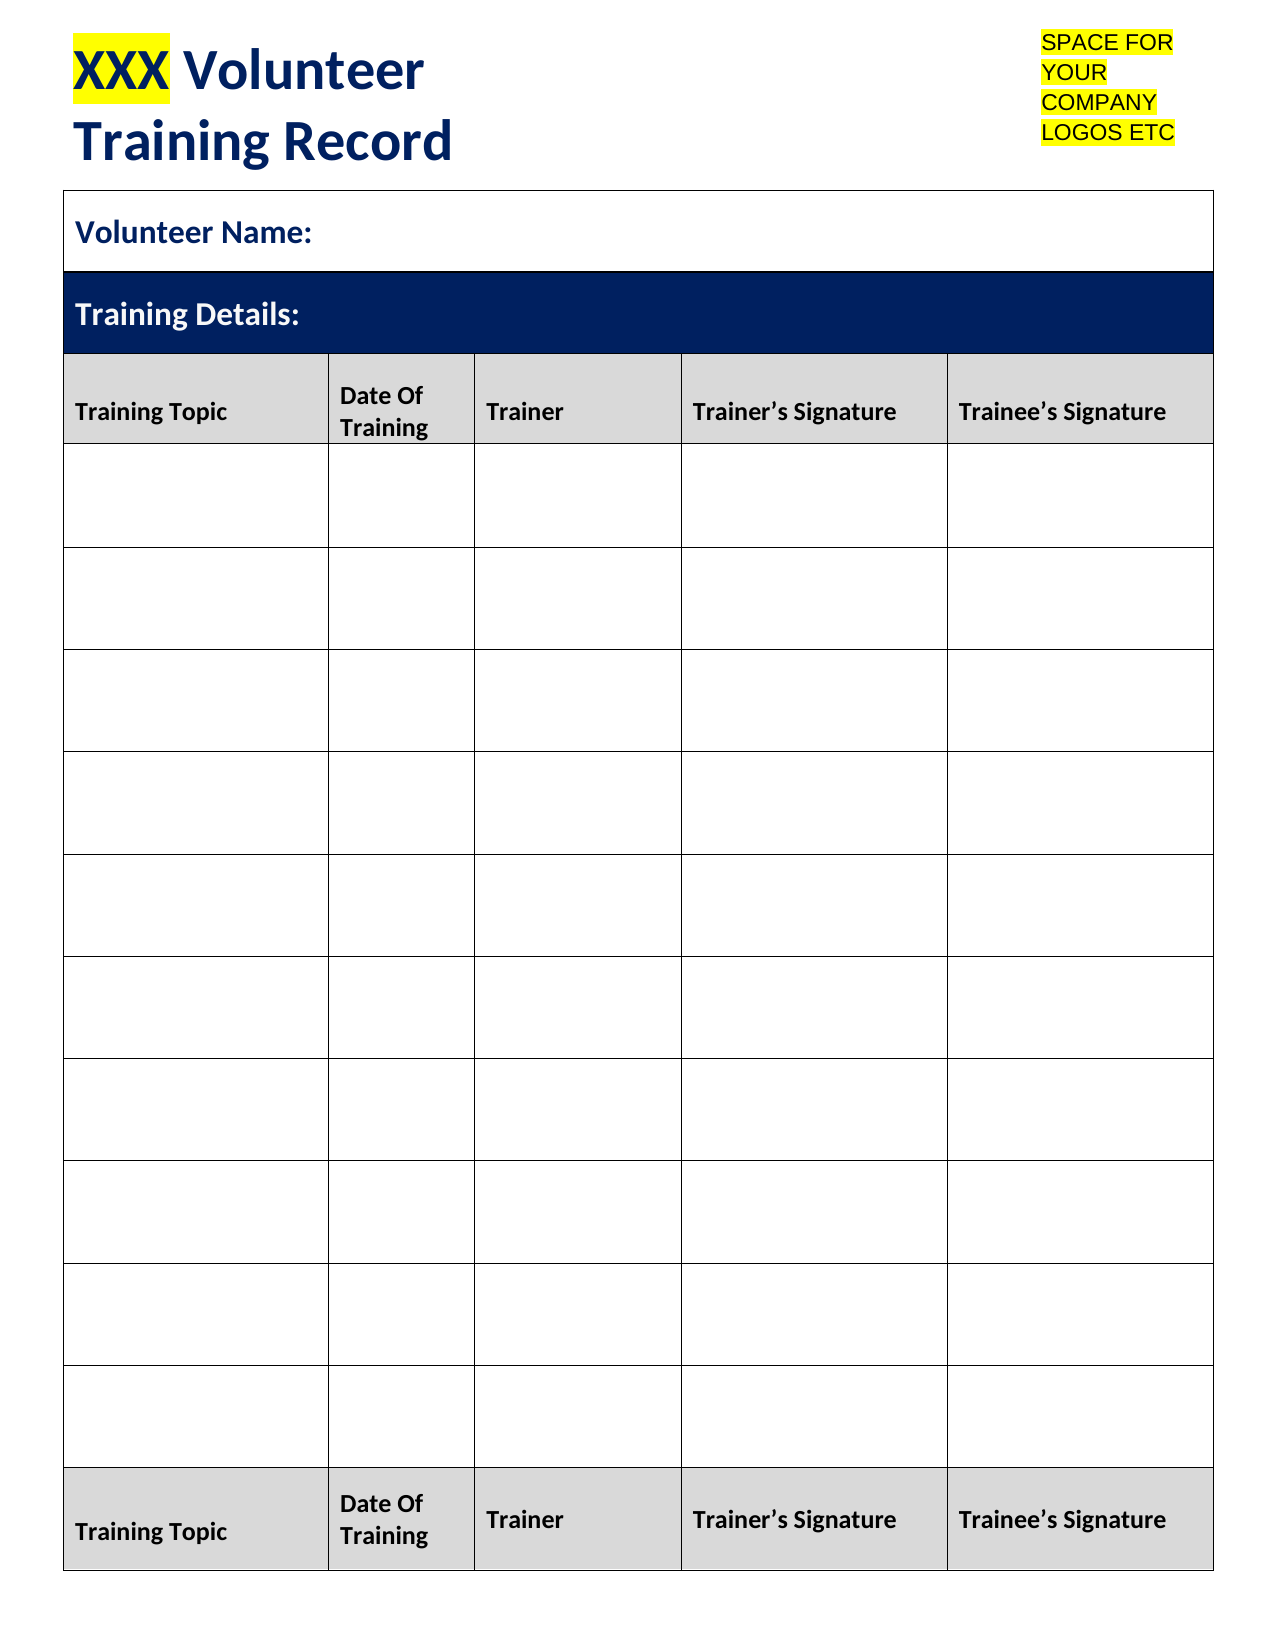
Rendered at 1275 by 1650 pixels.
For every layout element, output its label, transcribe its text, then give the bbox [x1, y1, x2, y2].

table_cell Trainer’s Signature [682, 1468, 947, 1569]
table_cell [329, 1366, 474, 1467]
table_cell [64, 548, 328, 649]
table_cell Trainee’s Signature [948, 354, 1213, 443]
table_cell [475, 855, 681, 956]
table_cell [948, 444, 1213, 547]
table_cell Training Topic [64, 1468, 328, 1569]
table_cell [475, 1161, 681, 1263]
table_cell [64, 1161, 328, 1263]
table_cell [682, 548, 947, 649]
table_cell [682, 444, 947, 547]
table_cell [475, 1366, 681, 1467]
table_cell Training Details: [64, 273, 1213, 353]
table_cell [948, 752, 1213, 853]
table_cell [948, 548, 1213, 649]
table_cell Trainer’s Signature [682, 354, 947, 443]
table_cell [64, 1059, 328, 1160]
table_cell [64, 752, 328, 853]
table_cell [948, 1264, 1213, 1365]
table_cell Trainer [475, 1468, 681, 1569]
table_cell [64, 1366, 328, 1467]
table_cell [329, 650, 474, 751]
table_cell [948, 1161, 1213, 1263]
table_cell [948, 957, 1213, 1058]
table_cell [329, 1059, 474, 1160]
table_cell Date Of Training [329, 1468, 474, 1569]
table_cell [475, 1264, 681, 1365]
table_cell [948, 1059, 1213, 1160]
table_cell Training Topic [64, 354, 328, 443]
table_cell [64, 855, 328, 956]
table_cell [329, 1161, 474, 1263]
table_cell [329, 752, 474, 853]
table_cell [329, 548, 474, 649]
table_cell [948, 855, 1213, 956]
table_cell [475, 1059, 681, 1160]
table_cell [64, 444, 328, 547]
table_cell [682, 1161, 947, 1263]
table_cell Trainee’s Signature [948, 1468, 1213, 1569]
table_cell [948, 1366, 1213, 1467]
table_cell [475, 752, 681, 853]
table_cell Date Of Training [329, 354, 474, 443]
table_cell [64, 1264, 328, 1365]
table_cell [329, 855, 474, 956]
table_cell [682, 1059, 947, 1160]
table_cell [475, 957, 681, 1058]
table_header Volunteer Name: [64, 191, 1213, 271]
table_cell Trainer [475, 354, 681, 443]
table_cell [682, 650, 947, 751]
table_cell [64, 957, 328, 1058]
table_cell [64, 650, 328, 751]
table_cell [682, 957, 947, 1058]
table_cell [682, 1264, 947, 1365]
table_cell [475, 548, 681, 649]
table_cell [475, 650, 681, 751]
table_cell [475, 444, 681, 547]
table_cell [329, 444, 474, 547]
table_cell [948, 650, 1213, 751]
table_cell [682, 855, 947, 956]
table_cell [682, 1366, 947, 1467]
table_cell [682, 752, 947, 853]
table_cell [329, 957, 474, 1058]
table_cell [329, 1264, 474, 1365]
